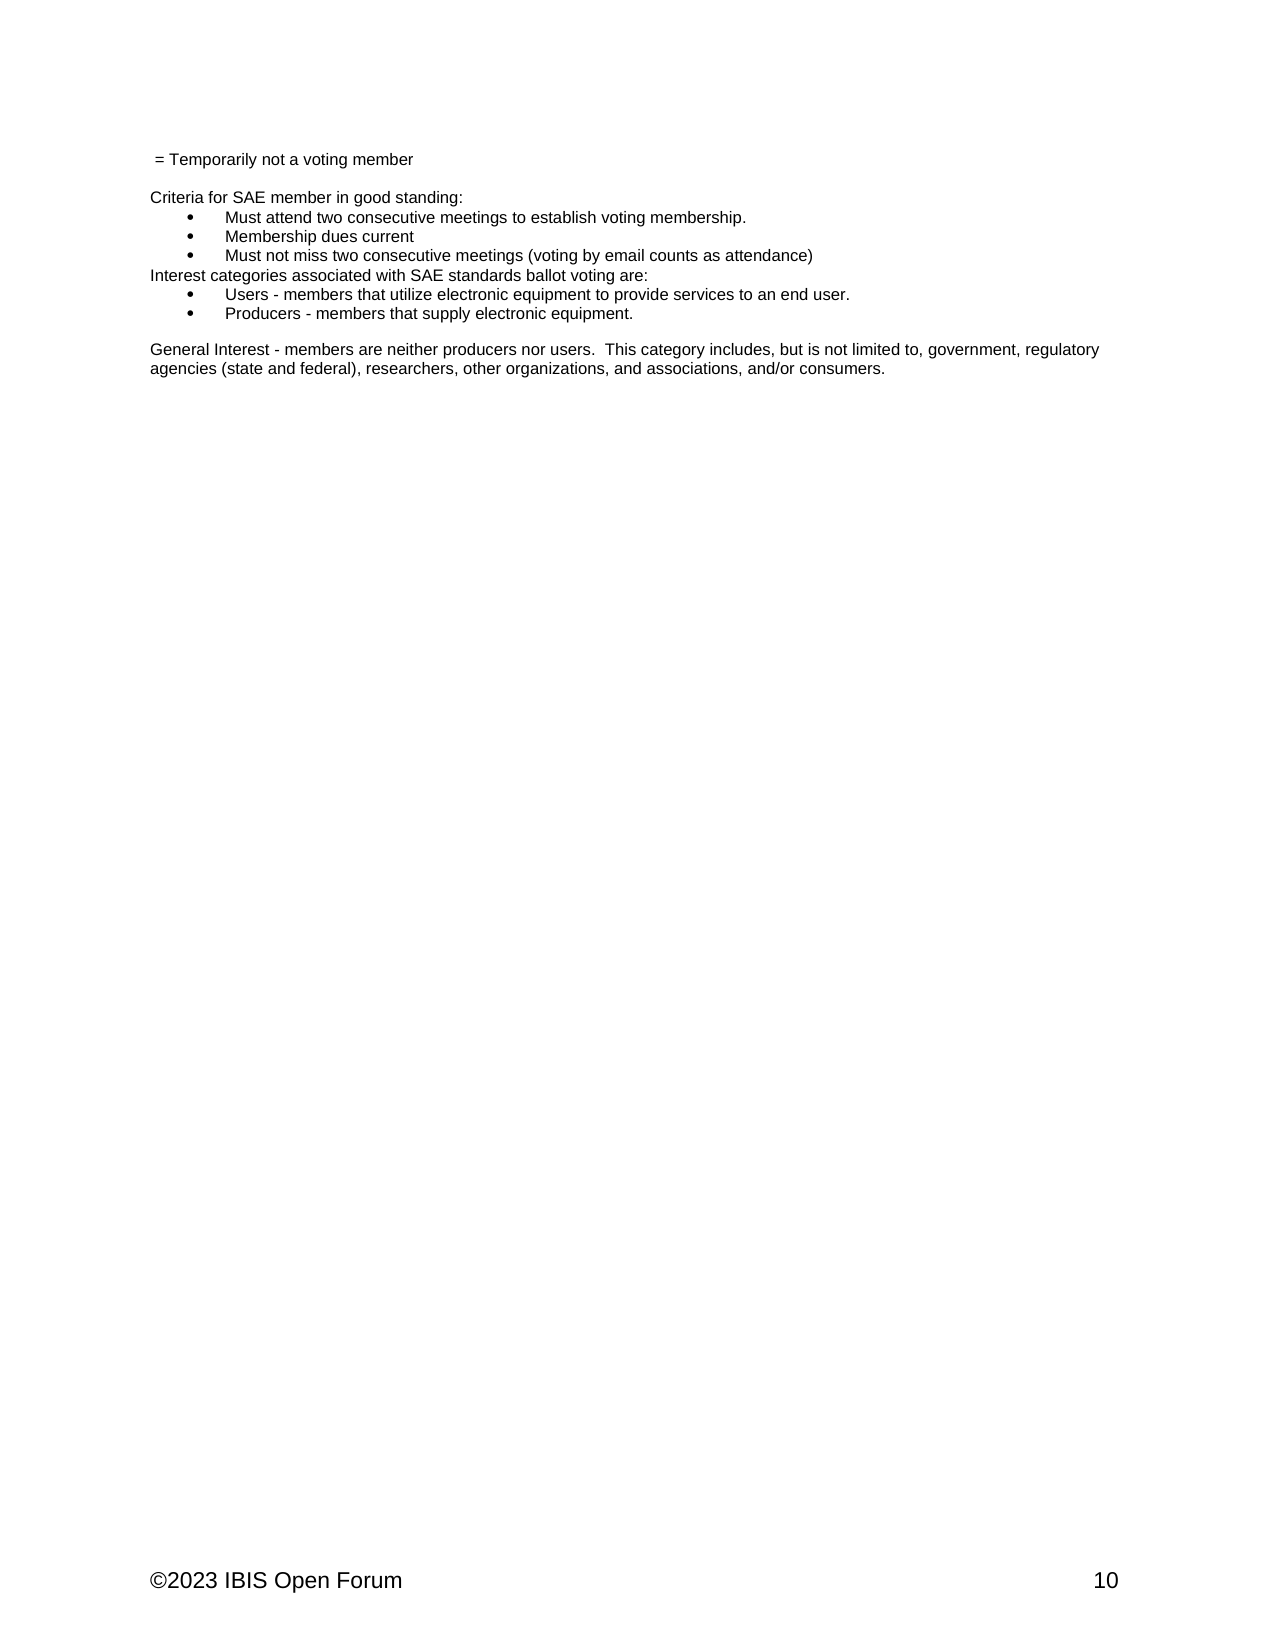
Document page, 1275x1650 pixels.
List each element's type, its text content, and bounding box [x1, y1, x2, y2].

text = Temporarily not a voting member [150, 150, 1125, 169]
text Criteria for SAE member in good standing: [150, 188, 1125, 207]
text Interest categories associated with SAE standards ballot voting are: [150, 265, 1125, 284]
list Membership dues current [187, 227, 1125, 246]
list Producers - members that supply electronic equipment. [187, 304, 1125, 323]
list Users - members that utilize electronic equipment to provide services to an end user. [187, 284, 1125, 304]
list Must not miss two consecutive meetings (voting by email counts as attendance) [187, 246, 1125, 265]
list Must attend two consecutive meetings to establish voting membership. [187, 207, 1125, 227]
text General Interest - members are neither producers nor users. This category includes, but is not limited to, government, regulatory agencies (state and federal), researchers, other organizations, and associations, and/or consumers. [150, 340, 1125, 378]
